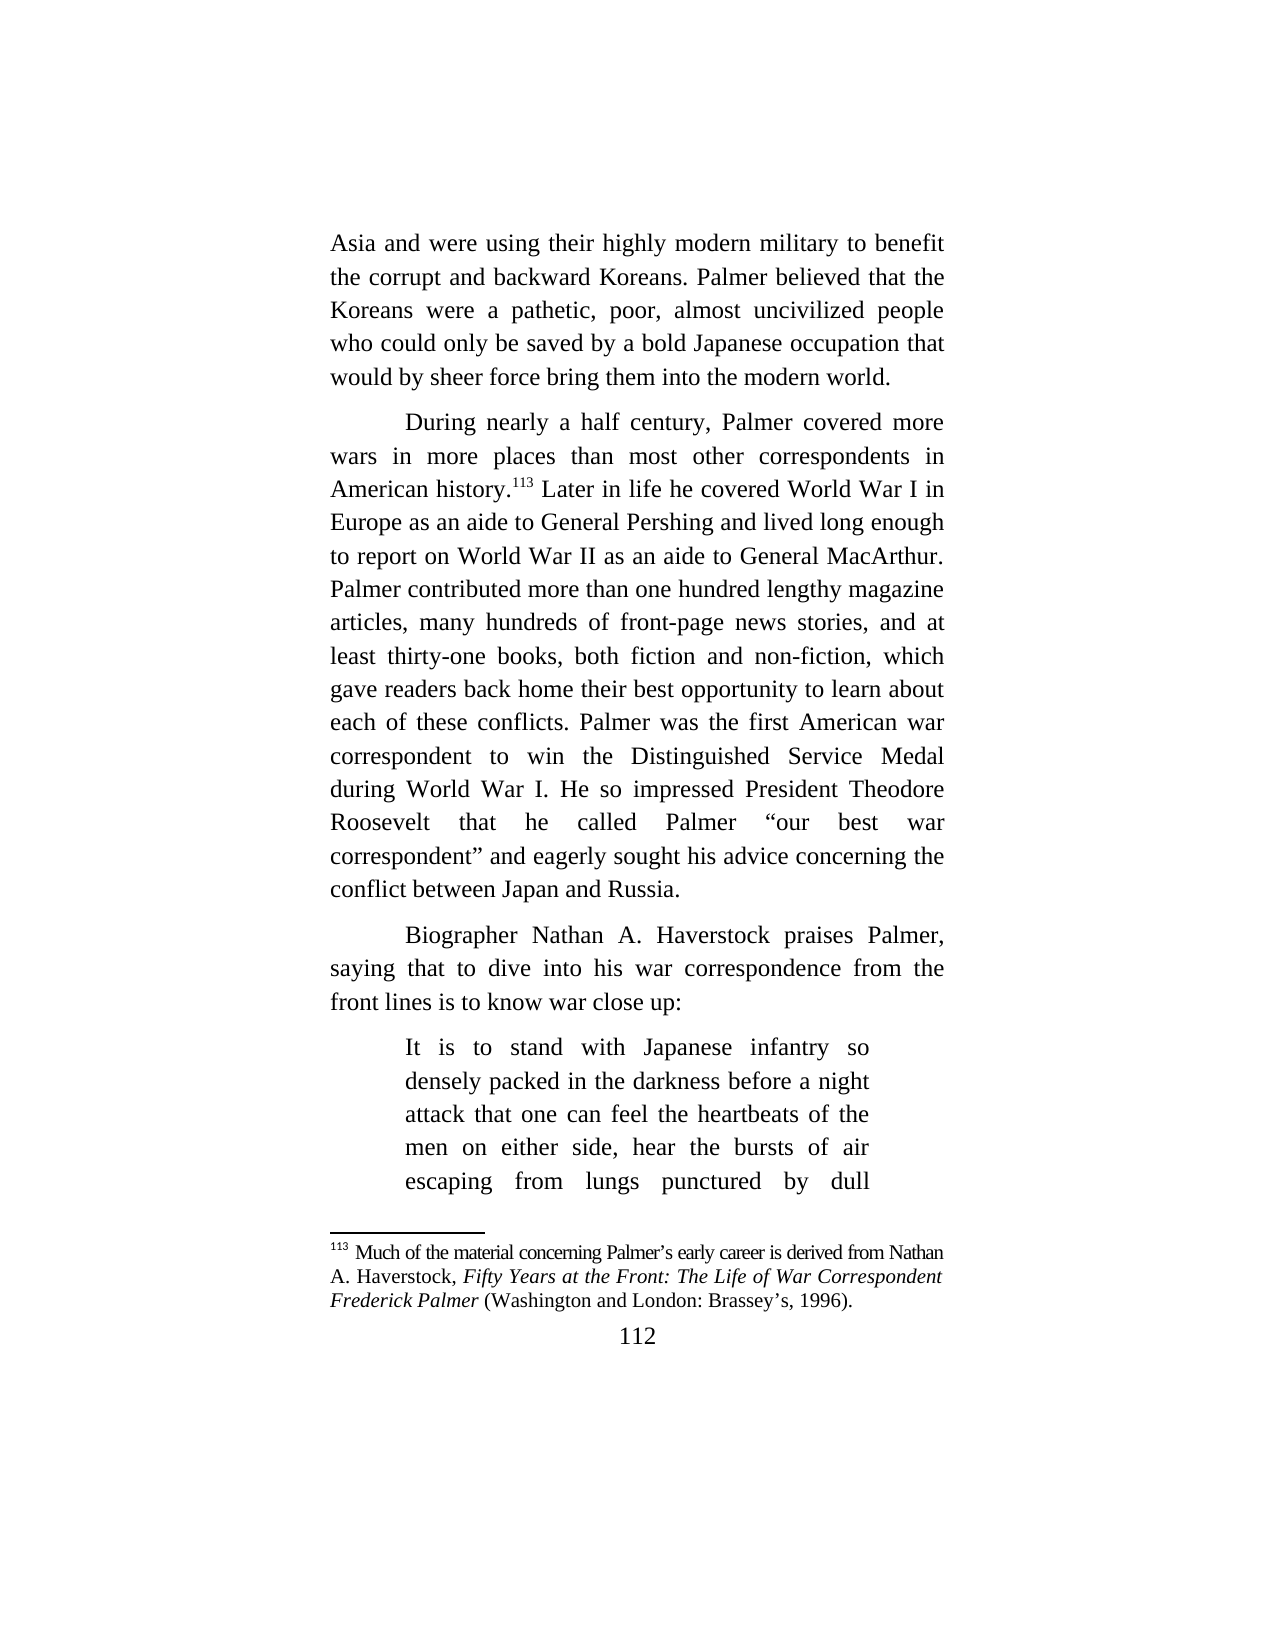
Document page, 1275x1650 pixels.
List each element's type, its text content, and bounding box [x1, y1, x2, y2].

text Biographer Nathan A. Haverstock praises Palmer, saying that to dive into his war correspondence from the front lines is to know war close up: [330, 917, 945, 1017]
text During nearly a half century, Palmer covered more wars in more places than most other correspondents in American history. Later in life he covered World War I in Europe as an aide to General Pershing and lived long enough to report on World War II as an aide to General MacArthur. Palmer contributed more than one hundred lengthy magazine articles, many hundreds of front-page news stories, and at least thirty-one books, both fiction and non-fiction, which gave readers back home their best opportunity to learn about each of these conflicts. Palmer was the first American war correspondent to win the Distinguished Service Medal during World War I. He so impressed President Theodore Roosevelt that he called Palmer “our best war correspondent” and eagerly sought his advice concerning the conflict between Japan and Russia. [330, 404, 945, 904]
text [405, 1029, 870, 1196]
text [330, 225, 945, 392]
